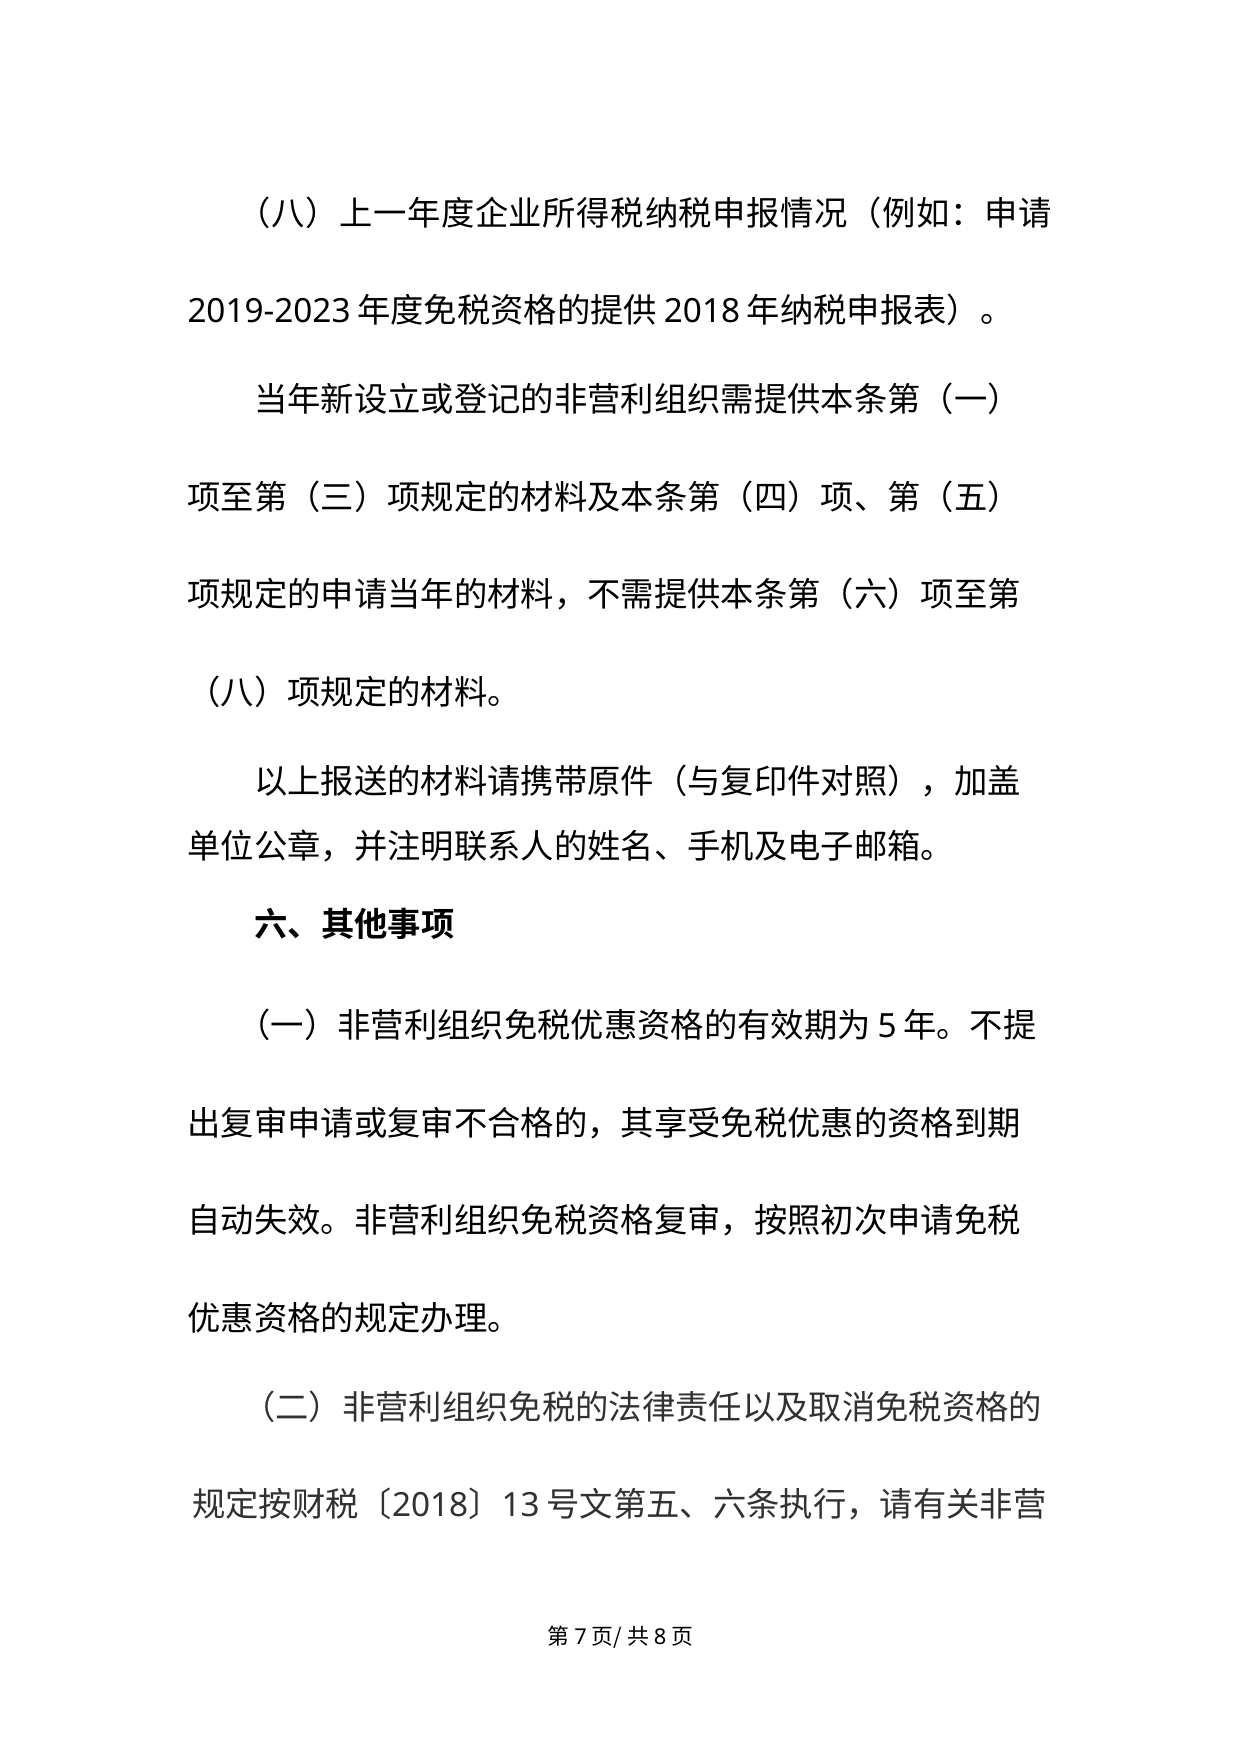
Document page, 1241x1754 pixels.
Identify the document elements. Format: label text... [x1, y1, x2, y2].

text （一）非营利组织免税优惠资格的有效期为5年。不提出复审申请或复审不合格的，其享受免税优惠的资格到期自动失效。非营利组织免税资格复审，按照初次申请免税优惠资格的规定办理。 [187, 991, 1053, 1348]
text 当年新设立或登记的非营利组织需提供本条第（一）项至第（三）项规定的材料及本条第（四）项、第（五）项规定的申请当年的材料，不需提供本条第（六）项至第（八）项规定的材料。 [187, 365, 1053, 722]
text 以上报送的材料请携带原件（与复印件对照），加盖单位公章，并注明联系人的姓名、手机及电子邮箱。 [187, 746, 1053, 876]
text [192, 1372, 1048, 1534]
text 六、其他事项 [187, 889, 1053, 954]
text （八）上一年度企业所得税纳税申报情况（例如：申请2019-2023年度免税资格的提供2018年纳税申报表）。 [187, 178, 1053, 341]
